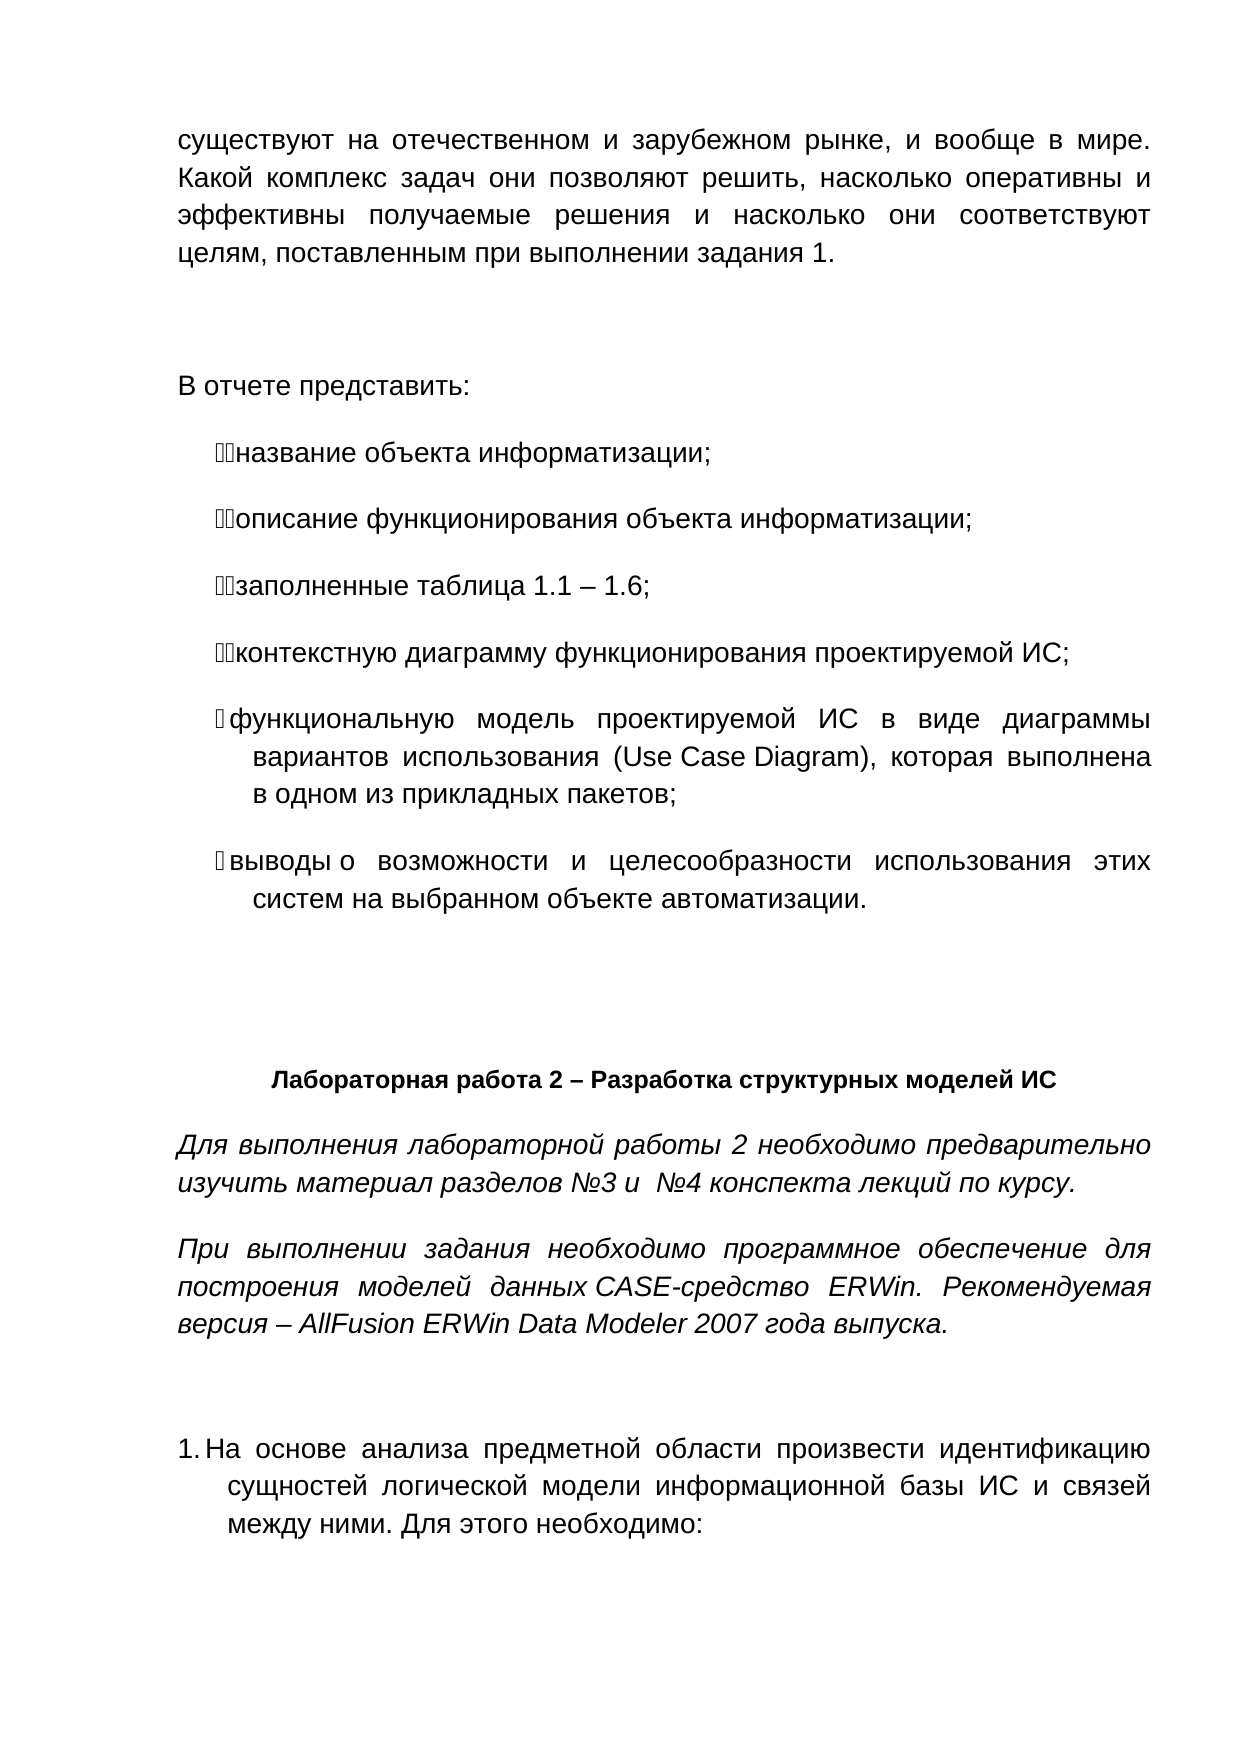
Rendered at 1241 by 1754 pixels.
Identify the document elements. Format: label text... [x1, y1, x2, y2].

text  выводы о возможности и целесообразности использования этих систем на выбранном объекте автоматизации. [215, 839, 1152, 914]
text название объекта информатизации; [215, 431, 1152, 468]
text  функциональную модель проектируемой ИС в виде диаграммы вариантов использования (Use Case Diagram), которая выполнена в одном из прикладных пакетов; [215, 697, 1152, 810]
text Лабораторная работа 2 – Разработка структурных моделей ИС [177, 1065, 1152, 1094]
text Для выполнения лабораторной работы 2 необходимо предварительно изучить материал разделов №3 и №4 конспекта лекций по курсу. [177, 1123, 1152, 1198]
text При выполнении задания необходимо программное обеспечение для построения моделей данных CASE-средство ERWin. Рекомендуемая версия – AllFusion ERWin Data Modeler 2007 года выпуска. [177, 1227, 1152, 1340]
text контекстную диаграмму функционирования проектируемой ИС; [215, 631, 1152, 668]
text 1. На основе анализа предметной области произвести идентификацию сущностей логической модели информационной базы ИС и связей между ними. Для этого необходимо: [177, 1427, 1152, 1539]
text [177, 118, 1152, 268]
text В отчете представить: [177, 364, 1152, 401]
text описание функционирования объекта информатизации; [215, 497, 1152, 535]
text заполненные таблица 1.1 – 1.6; [215, 564, 1152, 601]
